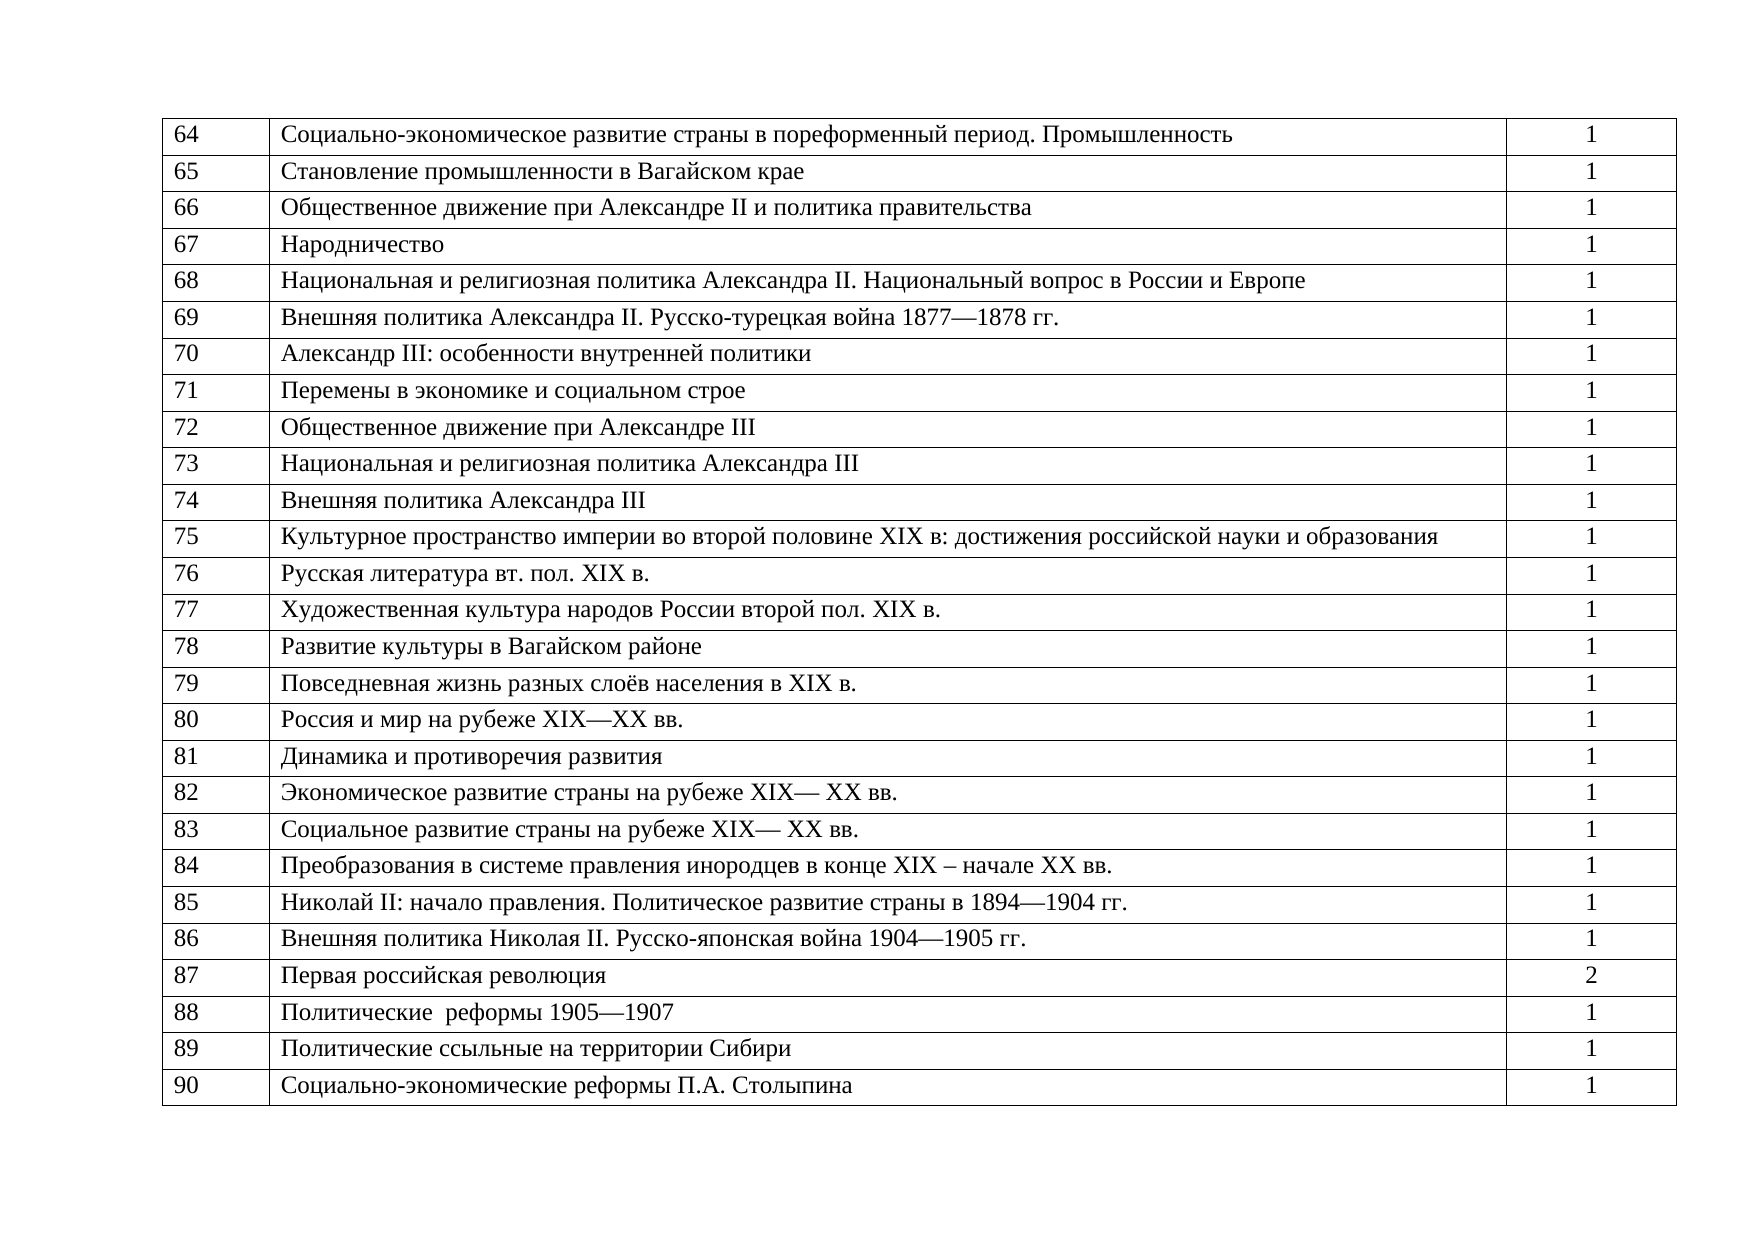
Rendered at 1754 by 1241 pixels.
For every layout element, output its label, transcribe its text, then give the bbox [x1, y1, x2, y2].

table_cell 1 [1507, 302, 1676, 337]
table_cell 66 [163, 192, 269, 228]
table_cell 1 [1507, 119, 1676, 155]
table_cell Национальная и религиозная политика Александра II. Национальный вопрос в России и Европе [270, 265, 1506, 301]
table_cell 80 [163, 704, 269, 740]
table_cell 68 [163, 265, 269, 301]
table_cell Общественное движение при Александре III [270, 412, 1506, 447]
table_cell Политические ссыльные на территории Сибири [270, 1033, 1506, 1069]
table_cell 72 [163, 412, 269, 447]
table_cell 83 [163, 814, 269, 849]
table_cell Преобразования в системе правления инородцев в конце XIX – начале XX вв. [270, 850, 1506, 886]
table_cell 1 [1507, 741, 1676, 776]
table_cell 1 [1507, 229, 1676, 264]
table_cell Политические реформы 1905—1907 [270, 997, 1506, 1032]
table_cell 79 [163, 668, 269, 703]
table_cell Внешняя политика Николая II. Русско-японская война 1904—1905 гг. [270, 924, 1506, 959]
table_cell Развитие культуры в Вагайском районе [270, 631, 1506, 667]
table_cell 70 [163, 339, 269, 374]
table_cell 2 [1507, 960, 1676, 996]
table_cell 1 [1507, 156, 1676, 191]
table_cell Русская литература вт. пол. XIX в. [270, 558, 1506, 593]
table_cell Социально-экономическое развитие страны в пореформенный период. Промышленность [270, 119, 1506, 155]
table_cell 69 [163, 302, 269, 337]
table_cell 1 [1507, 631, 1676, 667]
table_cell 85 [163, 887, 269, 922]
table_cell 82 [163, 777, 269, 813]
table_cell 78 [163, 631, 269, 667]
table_cell 89 [163, 1033, 269, 1069]
table_cell 76 [163, 558, 269, 593]
table_cell Художественная культура народов России второй пол. XIX в. [270, 595, 1506, 630]
table_cell Общественное движение при Александре II и политика правительства [270, 192, 1506, 228]
table_cell 73 [163, 448, 269, 484]
table_cell Культурное пространство империи во второй половине XIX в: достижения российской науки и образования [270, 521, 1506, 557]
table_cell 1 [1507, 558, 1676, 593]
table_cell 1 [1507, 192, 1676, 228]
table_cell 84 [163, 850, 269, 886]
table_cell 1 [1507, 1033, 1676, 1069]
table_cell Становление промышленности в Вагайском крае [270, 156, 1506, 191]
table_cell 75 [163, 521, 269, 557]
table_cell Перемены в экономике и социальном строе [270, 375, 1506, 411]
table_cell 67 [163, 229, 269, 264]
table_cell 1 [1507, 375, 1676, 411]
table_cell 74 [163, 485, 269, 520]
table_cell Народничество [270, 229, 1506, 264]
table_cell Россия и мир на рубеже XIX—XX вв. [270, 704, 1506, 740]
table_cell 1 [1507, 485, 1676, 520]
table_cell Динамика и противоречия развития [270, 741, 1506, 776]
table_cell Александр III: особенности внутренней политики [270, 339, 1506, 374]
table_cell 90 [163, 1070, 269, 1105]
table_cell 1 [1507, 814, 1676, 849]
table_cell 1 [1507, 339, 1676, 374]
table_cell Экономическое развитие страны на рубеже XIX— XX вв. [270, 777, 1506, 813]
table_cell 1 [1507, 1070, 1676, 1105]
table_cell Национальная и религиозная политика Александра III [270, 448, 1506, 484]
table_cell 1 [1507, 777, 1676, 813]
table_cell 1 [1507, 448, 1676, 484]
table_cell 1 [1507, 521, 1676, 557]
table_cell Социальное развитие страны на рубеже XIX— XX вв. [270, 814, 1506, 849]
table_cell 86 [163, 924, 269, 959]
table_cell 1 [1507, 412, 1676, 447]
table_cell Первая российская революция [270, 960, 1506, 996]
table_cell 71 [163, 375, 269, 411]
table_cell 1 [1507, 595, 1676, 630]
table_cell Внешняя политика Александра II. Русско-турецкая война 1877—1878 гг. [270, 302, 1506, 337]
table_cell 1 [1507, 924, 1676, 959]
table_cell 1 [1507, 265, 1676, 301]
table_cell 1 [1507, 704, 1676, 740]
table_cell 65 [163, 156, 269, 191]
table_cell 1 [1507, 850, 1676, 886]
table_cell 1 [1507, 887, 1676, 922]
table_cell Социально-экономические реформы П.А. Столыпина [270, 1070, 1506, 1105]
table_cell 88 [163, 997, 269, 1032]
table_cell Николай II: начало правления. Политическое развитие страны в 1894—1904 гг. [270, 887, 1506, 922]
table_cell Внешняя политика Александра III [270, 485, 1506, 520]
table_cell 1 [1507, 668, 1676, 703]
table_cell 77 [163, 595, 269, 630]
table_cell 1 [1507, 997, 1676, 1032]
table_cell 81 [163, 741, 269, 776]
table_cell Повседневная жизнь разных слоёв населения в XIX в. [270, 668, 1506, 703]
table_cell 87 [163, 960, 269, 996]
table_cell 64 [163, 119, 269, 155]
